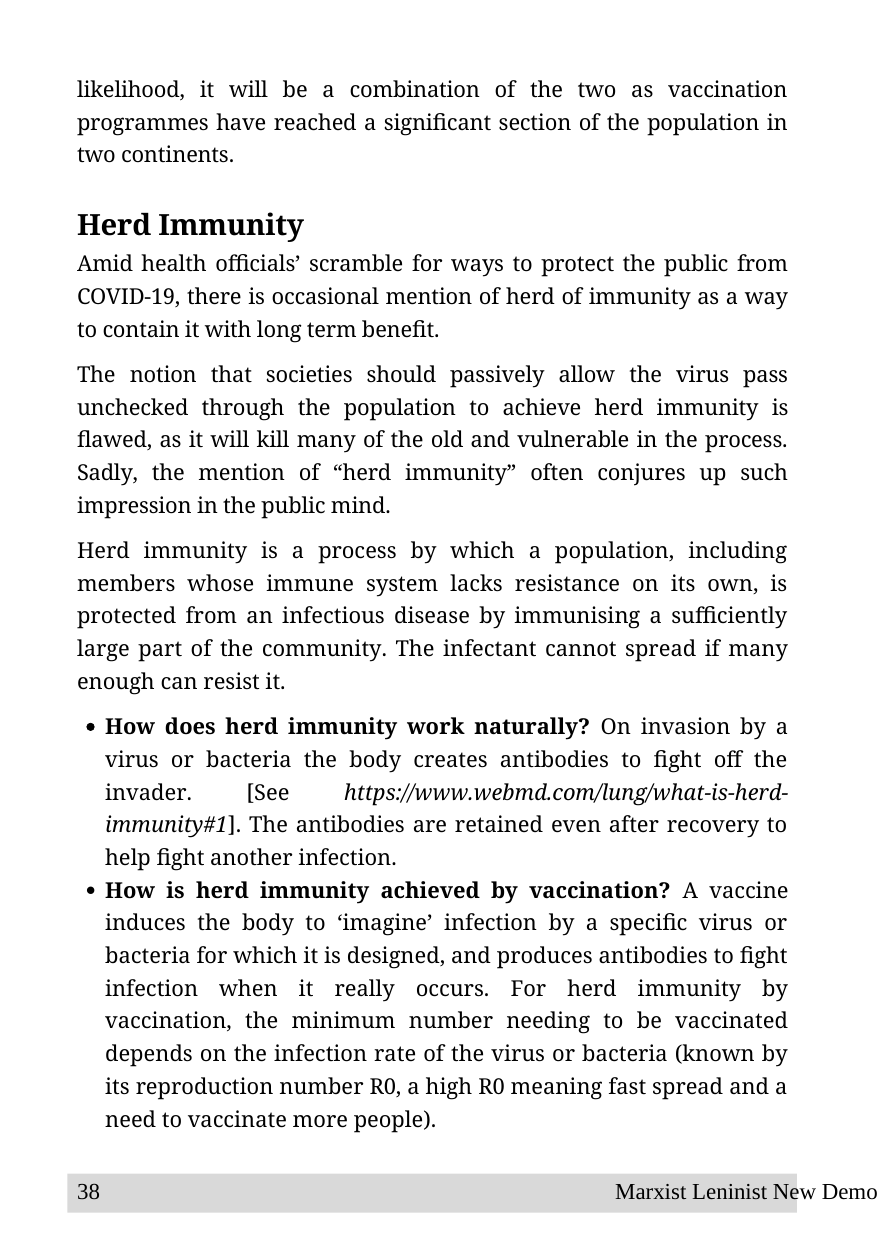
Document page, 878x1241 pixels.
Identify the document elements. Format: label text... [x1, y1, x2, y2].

text Herd immunity is a process by which a population, including members whose immune system lacks resistance on its own, is protected from an infectious disease by immunising a sufficiently large part of the community. The infectant cannot spread if many enough can resist it. [77, 535, 788, 696]
list How does herd immunity work naturally? On invasion by a virus or bacteria the body creates antibodies to fight off the invader. [See https://www.webmd.com/lung/what-is-herd-immunity#1]. The antibodies are retained even after recovery to help fight another infection. [87, 711, 788, 872]
text The notion that societies should passively allow the virus pass unchecked through the population to achieve herd immunity is flawed, as it will kill many of the old and vulnerable in the process. Sadly, the mention of “herd immunity” often conjures up such impression in the public mind. [77, 359, 788, 519]
list How is herd immunity achieved by vaccination? A vaccine induces the body to ‘imagine’ infection by a specific virus or bacteria for which it is designed, and produces antibodies to fight infection when it really occurs. For herd immunity by vaccination, the minimum number needing to be vaccinated depends on the infection rate of the virus or bacteria (known by its reproduction number R0, a high R0 meaning fast spread and a need to vaccinate more people). [87, 874, 788, 1133]
text Herd Immunity [77, 205, 788, 244]
text Amid health officials’ scramble for ways to protect the public from COVID-19, there is occasional mention of herd of immunity as a way to contain it with long term benefit. [77, 248, 788, 343]
